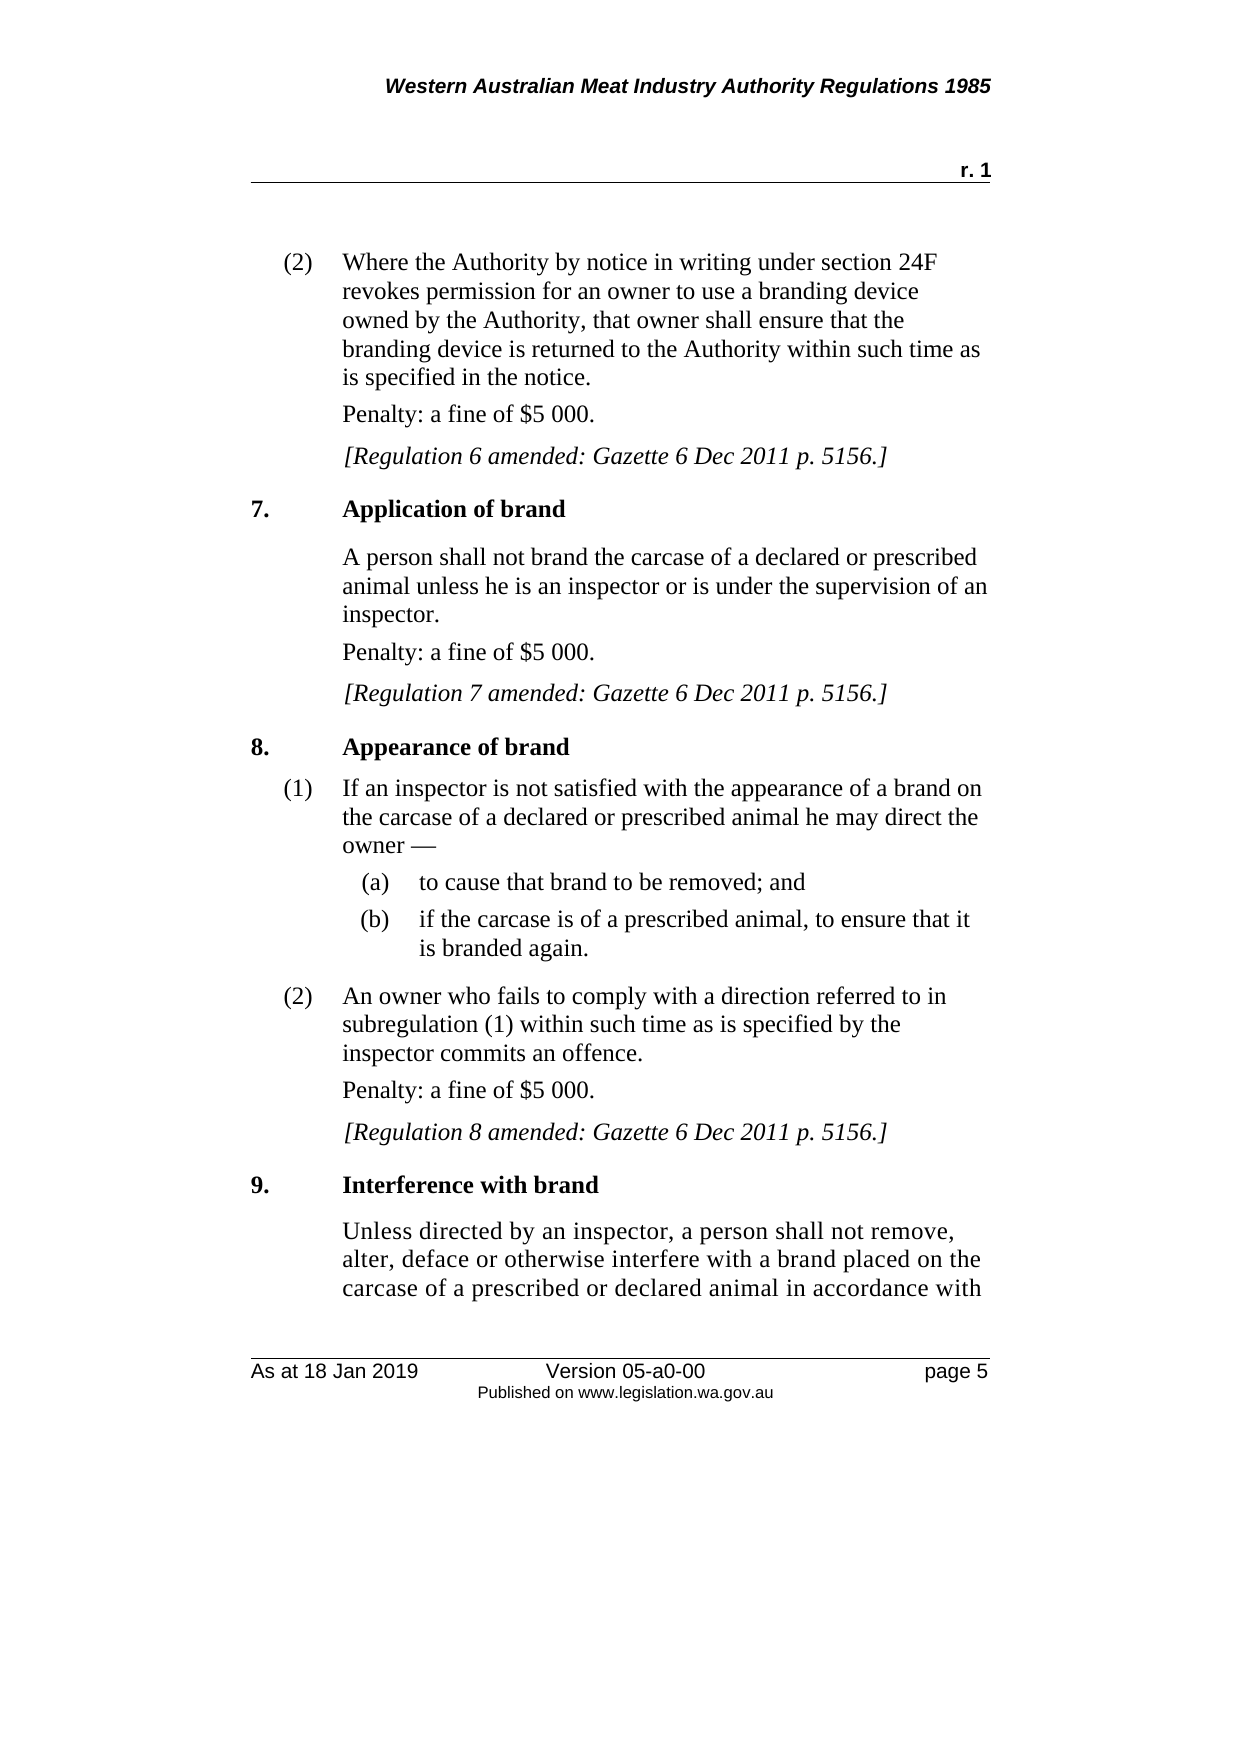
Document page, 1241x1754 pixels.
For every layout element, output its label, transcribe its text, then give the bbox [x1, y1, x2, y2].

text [251, 1216, 990, 1302]
text (2) Where the Authority by notice in writing under section 24F revokes permission for an owner to use a branding device owned by the Authority, that owner shall ensure that the branding device is returned to the Authority within such time as is specified in the notice. [251, 247, 990, 391]
text [Regulation 8 amended: Gazette 6 Dec 2011 p. 5156.] [251, 1117, 990, 1145]
text A person shall not brand the carcase of a declared or prescribed animal unless he is an inspector or is under the supervision of an inspector. [251, 542, 990, 628]
subtitle 8. Appearance of brand [251, 732, 990, 760]
subtitle 7. Application of brand [251, 494, 990, 523]
text [Regulation 7 amended: Gazette 6 Dec 2011 p. 5156.] [251, 678, 990, 707]
text Penalty: a fine of $5 000. [251, 399, 990, 428]
text Penalty: a fine of $5 000. [251, 637, 990, 665]
text (a) to cause that brand to be removed; and [251, 867, 990, 896]
text (1) If an inspector is not satisfied with the appearance of a brand on the carcase of a declared or prescribed animal he may direct the owner — [251, 773, 990, 859]
text (2) An owner who fails to comply with a direction referred to in subregulation (1) within such time as is specified by the inspector commits an offence. [251, 981, 990, 1067]
text (b) if the carcase is of a prescribed animal, to ensure that it is branded again. [251, 904, 990, 962]
text [Regulation 6 amended: Gazette 6 Dec 2011 p. 5156.] [251, 441, 990, 469]
text Penalty: a fine of $5 000. [251, 1075, 990, 1104]
subtitle 9. Interference with brand [251, 1170, 990, 1199]
